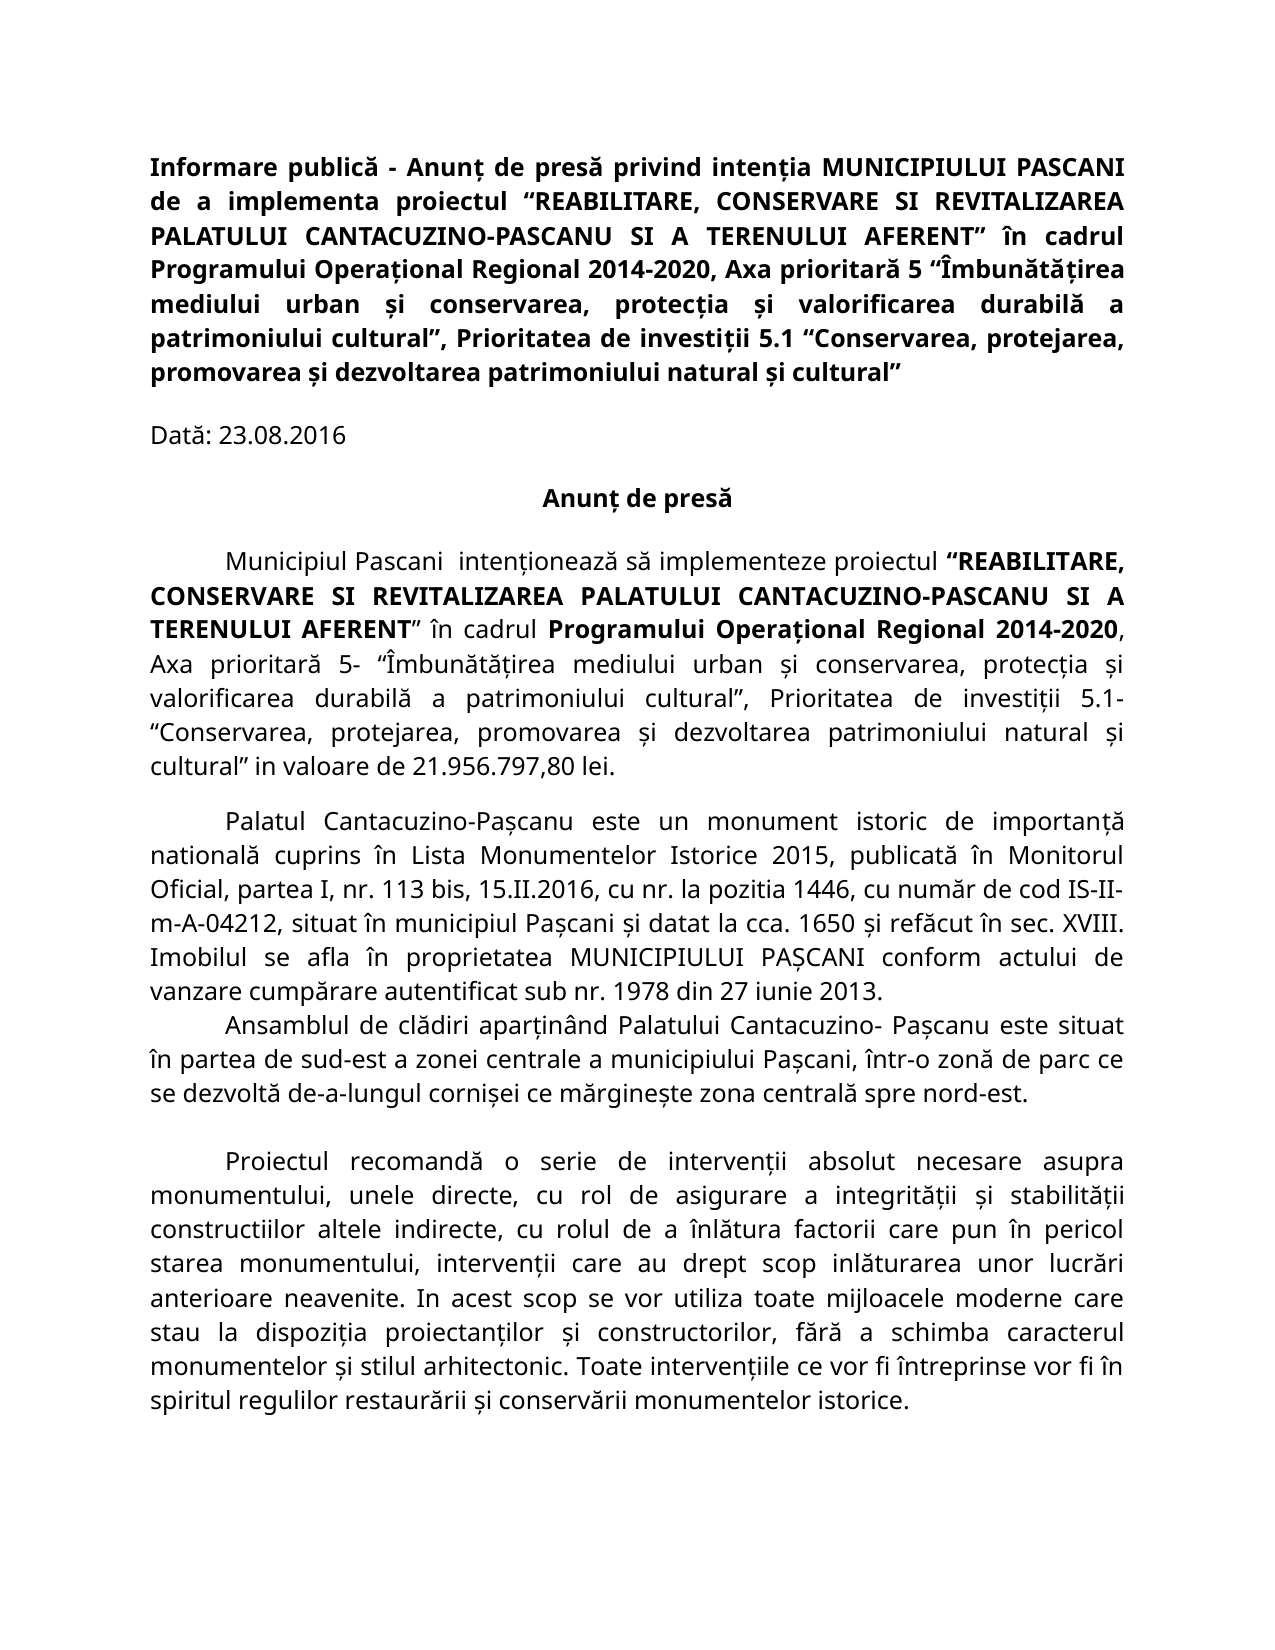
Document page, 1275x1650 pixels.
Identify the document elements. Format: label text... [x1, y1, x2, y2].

text Municipiul Pascani intenţionează să implementeze proiectul “REABILITARE, CONSERVARE SI REVITALIZAREA PALATULUI CANTACUZINO-PASCANU SI A TERENULUI AFERENT” în cadrul Programului Operaţional Regional 2014-2020, Axa prioritară 5- “Îmbunătăţirea mediului urban şi conservarea, protecţia şi valorificarea durabilă a patrimoniului cultural”, Prioritatea de investiţii 5.1- “Conservarea, protejarea, promovarea şi dezvoltarea patrimoniului natural şi cultural” in valoare de 21.956.797,80 lei. [150, 544, 1125, 782]
text Ansamblul de clădiri aparţinând Palatului Cantacuzino- Paşcanu este situat în partea de sud-est a zonei centrale a municipiului Paşcani, într-o zonă de parc ce se dezvoltă de-a-lungul cornişei ce mărgineşte zona centrală spre nord-est. [150, 1008, 1125, 1110]
text Anunţ de presă [150, 481, 1125, 515]
text Proiectul recomandă o serie de intervenţii absolut necesare asupra monumentului, unele directe, cu rol de asigurare a integrităţii și stabilităţii constructiilor altele indirecte, cu rolul de a înlătura factorii care pun în pericol starea monumentului, intervenții care au drept scop inlăturarea unor lucrări anterioare neavenite. In acest scop se vor utiliza toate mijloacele moderne care stau la dispoziţia proiectanţilor și constructorilor, fără a schimba caracterul monumentelor și stilul arhitectonic. Toate intervenţiile ce vor fi întreprinse vor fi în spiritul regulilor restaurării și conservării monumentelor istorice. [150, 1144, 1125, 1416]
text Palatul Cantacuzino-Paşcanu este un monument istoric de importanță natională cuprins în Lista Monumentelor Istorice 2015, publicată în Monitorul Oficial, partea I, nr. 113 bis, 15.II.2016, cu nr. la pozitia 1446, cu număr de cod IS-II-m-A-04212, situat în municipiul Pașcani și datat la cca. 1650 și refăcut în sec. XVIII. Imobilul se afla în proprietatea MUNICIPIULUI PAŞCANI conform actului de vanzare cumpărare autentificat sub nr. 1978 din 27 iunie 2013. [150, 803, 1125, 1008]
text Dată: 23.08.2016 [150, 418, 1125, 452]
text Informare publică - Anunț de presă privind intenția MUNICIPIULUI PASCANI de a implementa proiectul “REABILITARE, CONSERVARE SI REVITALIZAREA PALATULUI CANTACUZINO-PASCANU SI A TERENULUI AFERENT” în cadrul Programului Operaţional Regional 2014-2020, Axa prioritară 5 “Îmbunătăţirea mediului urban şi conservarea, protecţia şi valorificarea durabilă a patrimoniului cultural”, Prioritatea de investiţii 5.1 “Conservarea, protejarea, promovarea şi dezvoltarea patrimoniului natural şi cultural” [150, 150, 1125, 388]
